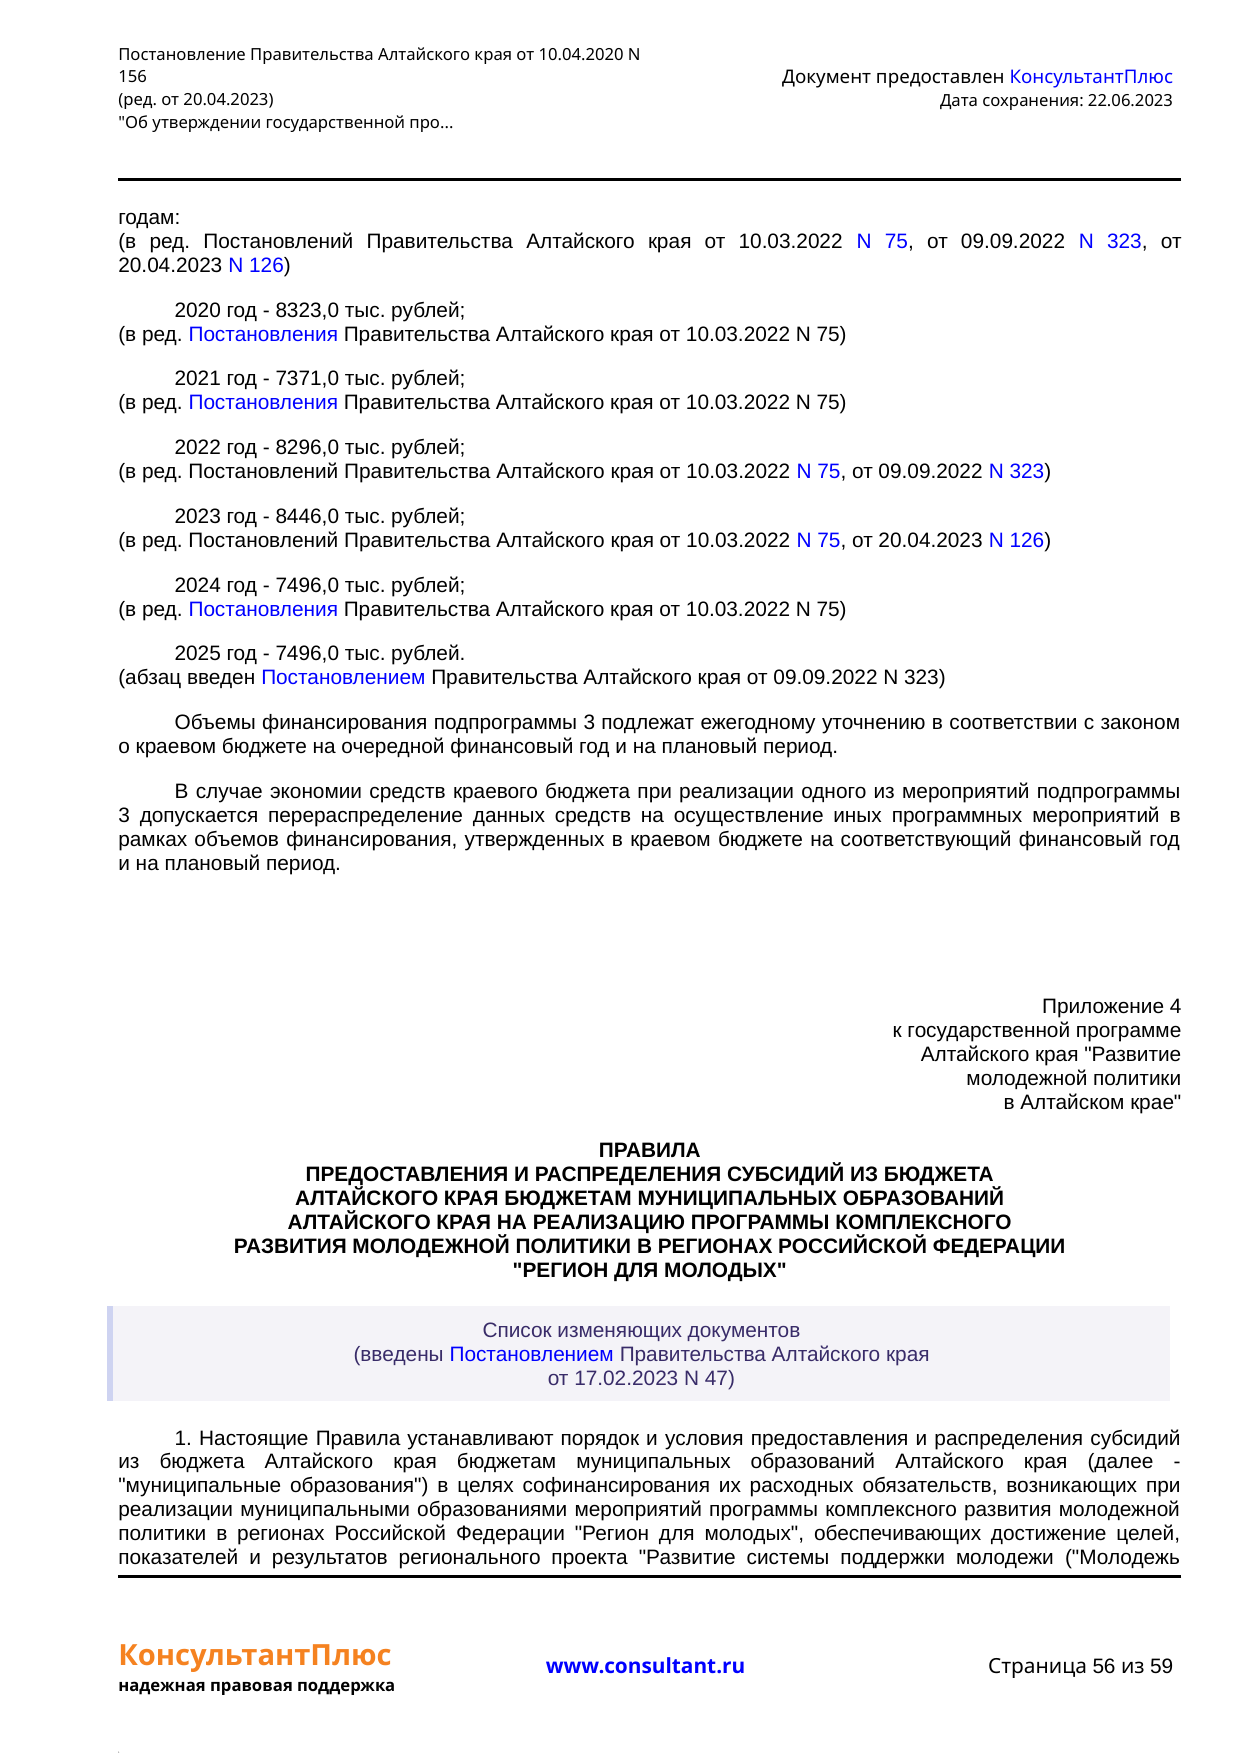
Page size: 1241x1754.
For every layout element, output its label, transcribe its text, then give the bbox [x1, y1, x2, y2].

title АЛТАЙСКОГО КРАЯ БЮДЖЕТАМ МУНИЦИПАЛЬНЫХ ОБРАЗОВАНИЙ [118, 1186, 1181, 1210]
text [118, 1425, 1181, 1569]
text (в ред. Постановления Правительства Алтайского края от 10.03.2022 N 75) [118, 390, 1181, 414]
title РАЗВИТИЯ МОЛОДЕЖНОЙ ПОЛИТИКИ В РЕГИОНАХ РОССИЙСКОЙ ФЕДЕРАЦИИ [118, 1234, 1181, 1258]
text 2025 год - 7496,0 тыс. рублей. [118, 641, 1181, 665]
text (в ред. Постановления Правительства Алтайского края от 10.03.2022 N 75) [118, 321, 1181, 345]
text (в ред. Постановления Правительства Алтайского края от 10.03.2022 N 75) [118, 596, 1181, 620]
text к государственной программе [118, 1018, 1181, 1042]
text (в ред. Постановлений Правительства Алтайского края от 10.03.2022 N 75, от 09.09.2022 N 323) [118, 459, 1181, 483]
text Приложение 4 [118, 994, 1181, 1018]
text 2024 год - 7496,0 тыс. рублей; [118, 572, 1181, 596]
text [118, 205, 1181, 229]
text в Алтайском крае" [118, 1090, 1181, 1114]
text (в ред. Постановлений Правительства Алтайского края от 10.03.2022 N 75, от 09.09.2022 N 323, от 20.04.2023 N 126) [118, 229, 1181, 277]
title ПРЕДОСТАВЛЕНИЯ И РАСПРЕДЕЛЕНИЯ СУБСИДИЙ ИЗ БЮДЖЕТА [118, 1162, 1181, 1186]
title "РЕГИОН ДЛЯ МОЛОДЫХ" [118, 1258, 1181, 1282]
text 2021 год - 7371,0 тыс. рублей; [118, 366, 1181, 390]
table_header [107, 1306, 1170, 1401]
text молодежной политики [118, 1066, 1181, 1090]
text В случае экономии средств краевого бюджета при реализации одного из мероприятий подпрограммы 3 допускается перераспределение данных средств на осуществление иных программных мероприятий в рамках объемов финансирования, утвержденных в краевом бюджете на соответствующий финансовый год и на плановый период. [118, 779, 1181, 874]
text 2023 год - 8446,0 тыс. рублей; [118, 504, 1181, 528]
title АЛТАЙСКОГО КРАЯ НА РЕАЛИЗАЦИЮ ПРОГРАММЫ КОМПЛЕКСНОГО [118, 1210, 1181, 1234]
text 2020 год - 8323,0 тыс. рублей; [118, 297, 1181, 321]
text Объемы финансирования подпрограммы 3 подлежат ежегодному уточнению в соответствии с законом о краевом бюджете на очередной финансовый год и на плановый период. [118, 710, 1181, 758]
text Алтайского края "Развитие [118, 1042, 1181, 1066]
text (в ред. Постановлений Правительства Алтайского края от 10.03.2022 N 75, от 20.04.2023 N 126) [118, 528, 1181, 552]
text (абзац введен Постановлением Правительства Алтайского края от 09.09.2022 N 323) [118, 665, 1181, 689]
text 2022 год - 8296,0 тыс. рублей; [118, 435, 1181, 459]
title ПРАВИЛА [118, 1138, 1181, 1162]
